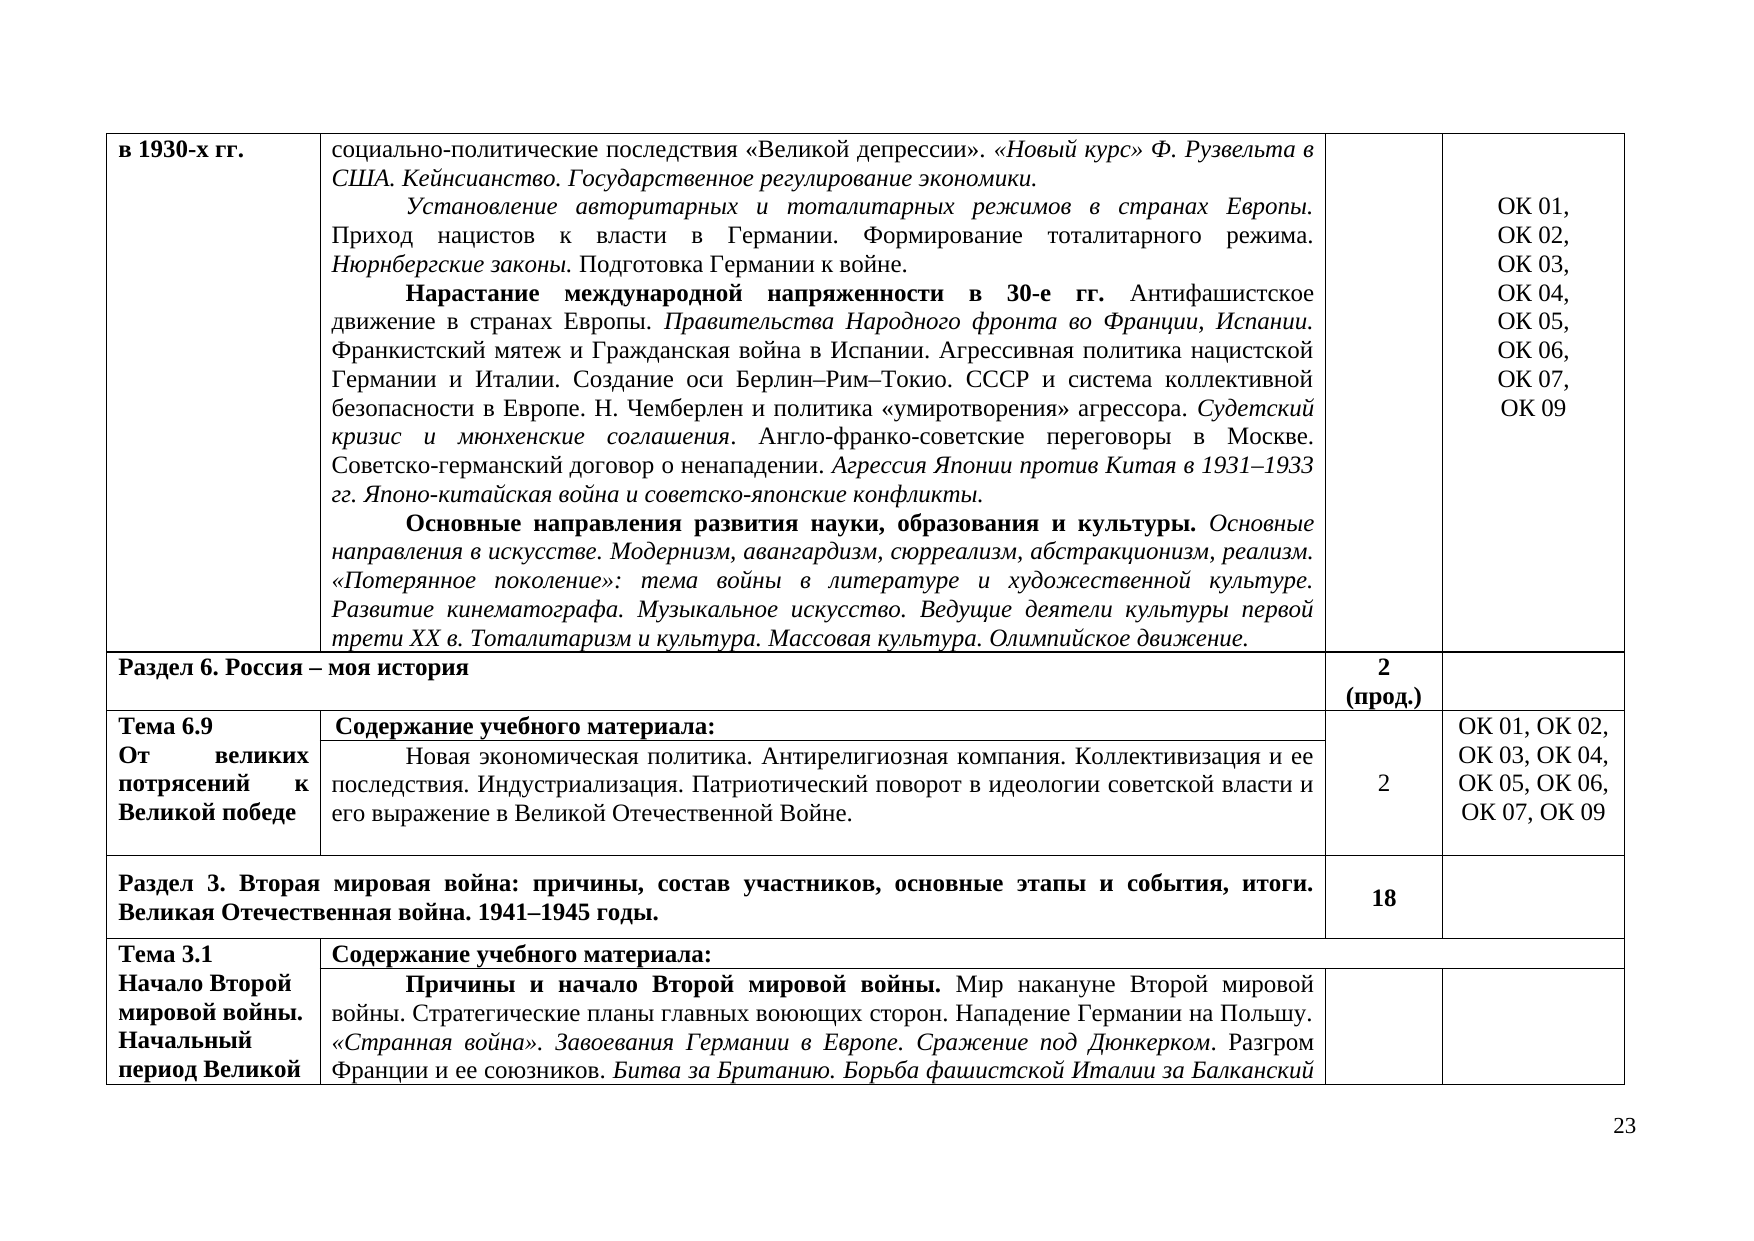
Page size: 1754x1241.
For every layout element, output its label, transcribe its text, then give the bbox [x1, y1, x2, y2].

table_cell Содержание учебного материала: [321, 939, 1624, 968]
table_cell Тема 3.1 Начало Второй мировой войны. Начальный период Великой Отечественной войны (июнь 1941 – осень 1942). [107, 939, 320, 1084]
table_cell Тема 6.9 От великих потрясений к Великой победе [107, 711, 320, 855]
table_cell 2 [1326, 711, 1442, 855]
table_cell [321, 134, 1325, 651]
table_cell 18 [1326, 856, 1442, 938]
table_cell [1443, 134, 1624, 651]
table_cell 2 (прод.) [1326, 653, 1442, 710]
table_cell Содержание учебного материала: [321, 711, 1325, 740]
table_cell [1443, 969, 1624, 1084]
table_cell 4 [1326, 969, 1442, 1084]
table_cell ОК 01, ОК 02, ОК 03, ОК 04, ОК 05, ОК 06, ОК 07, ОК 09 [1443, 711, 1624, 855]
table_cell [1443, 856, 1624, 938]
table_cell Раздел 3. Вторая мировая война: причины, состав участников, основные этапы и события, итоги. Великая Отечественная война. 1941–1945 годы. [107, 856, 1325, 938]
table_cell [321, 969, 1325, 1084]
table_cell Новая экономическая политика. Антирелигиозная компания. Коллективизация и ее последствия. Индустриализация. Патриотический поворот в идеологии советской власти и его выражение в Великой Отечественной Войне. [321, 741, 1325, 855]
table_cell Раздел 6. Россия – моя история [107, 653, 1325, 710]
table_cell [1443, 653, 1624, 710]
table_cell 4 [1326, 134, 1442, 651]
